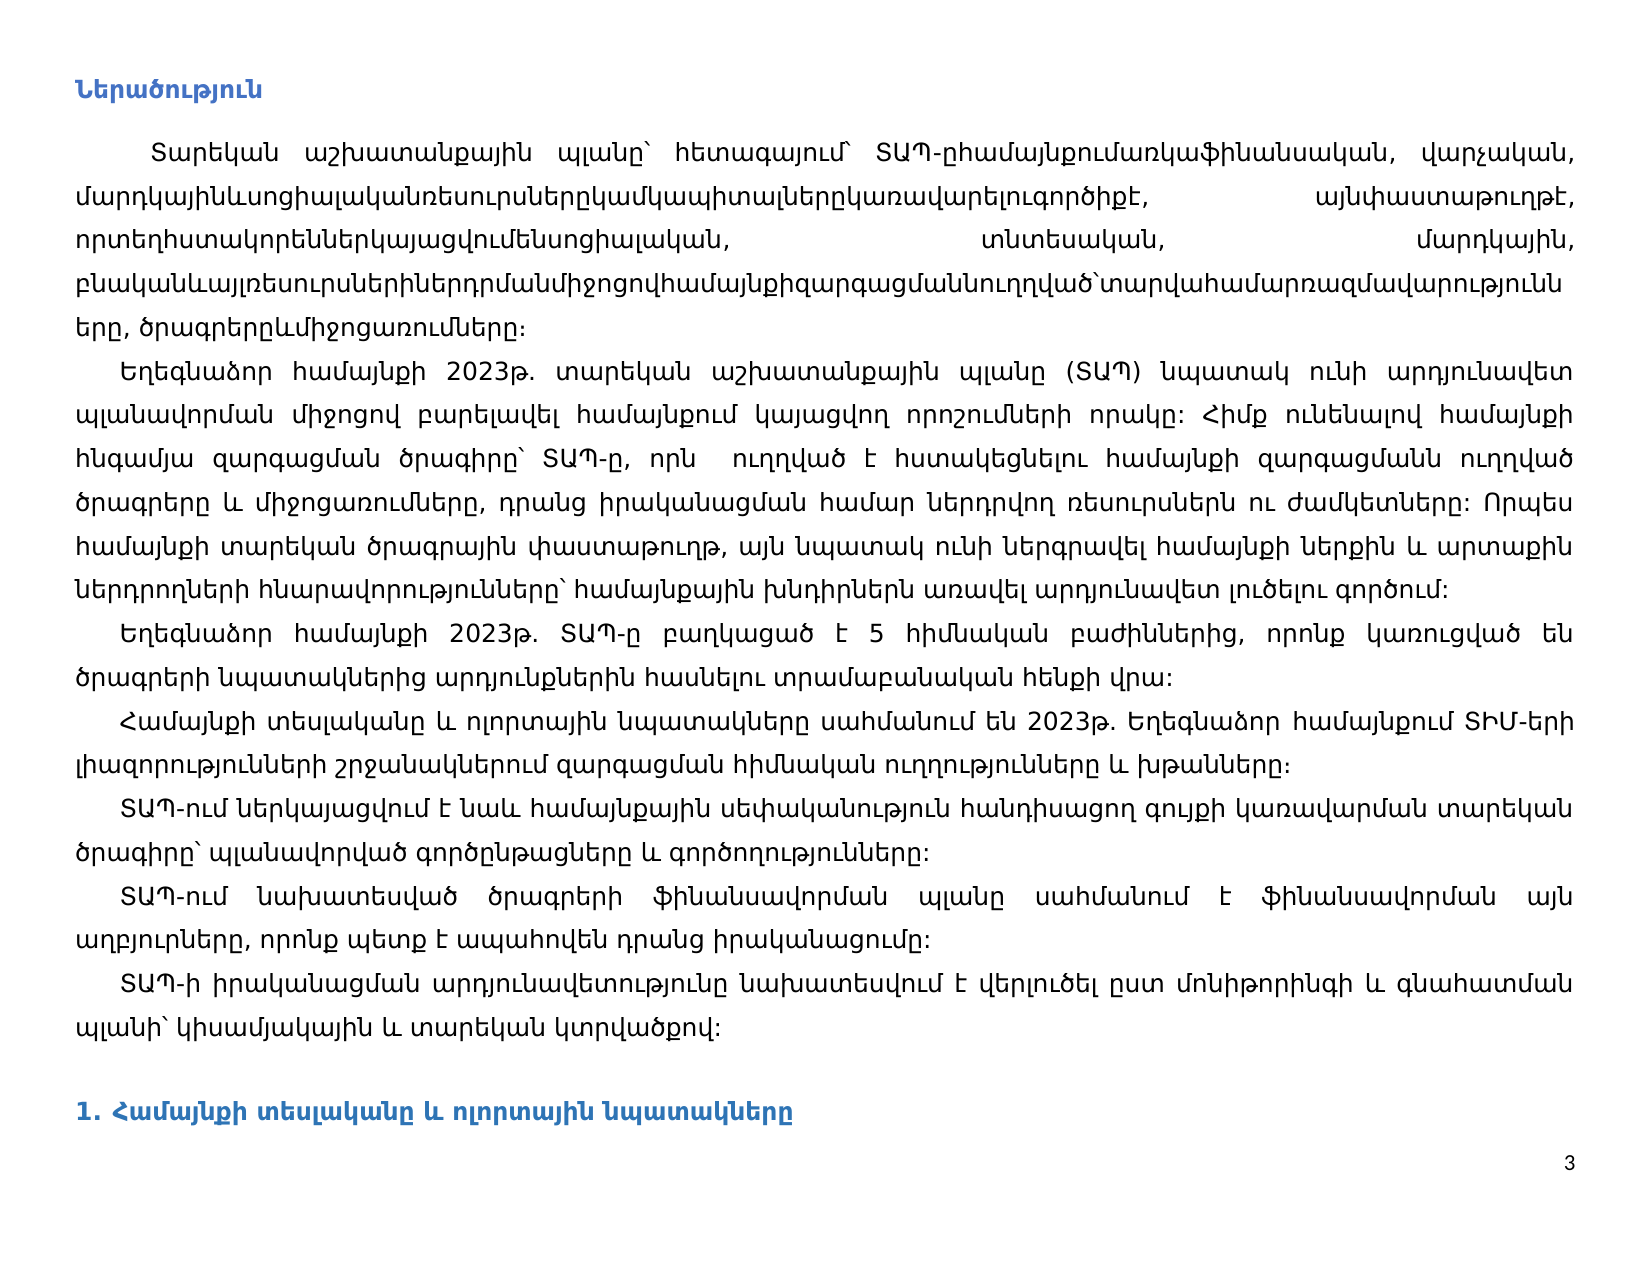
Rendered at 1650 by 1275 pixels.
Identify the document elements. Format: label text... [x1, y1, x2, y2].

text Եղեգնաձոր համայնքի 2023թ. տարեկան աշխատանքային պլանը (ՏԱՊ) նպատակ ունի արդյունավետ պլանավորման միջոցով բարելավել համայնքում կայացվող որոշումների որակը: Հիմք ունենալով համայնքի հնգամյա զարգացման ծրագիրը՝ ՏԱՊ-ը, որն ուղղված է հստակեցնելու համայնքի զարգացմանն ուղղված ծրագրերը և միջոցառումները, դրանց իրականացման համար ներդրվող ռեսուրսներն ու ժամկետները: Որպես համայնքի տարեկան ծրագրային փաստաթուղթ, այն նպատակ ունի ներգրավել համայնքի ներքին և արտաքին ներդրողների հնարավորությունները՝ համայնքային խնդիրներն առավել արդյունավետ լուծելու գործում: [75, 357, 1575, 605]
text ՏԱՊ-ում նախատեսված ծրագրերի ֆինանսավորման պլանը սահմանում է ֆինանսավորման այն աղբյուրները, որոնք պետք է ապահովեն դրանց իրականացումը: [75, 882, 1575, 955]
text ՏԱՊ-ի իրականացման արդյունավետությունը նախատեսվում է վերլուծել ըստ մոնիթորինգի և գնահատման պլանի՝ կիսամյակային և տարեկան կտրվածքով: [75, 969, 1575, 1042]
text Եղեգնաձոր համայնքի 2023թ. ՏԱՊ-ը բաղկացած է 5 հիմնական բաժիններից, որոնք կառուցված են ծրագրերի նպատակներից արդյունքներին հասնելու տրամաբանական հենքի վրա: [75, 619, 1575, 692]
text Համայնքի տեսլականը և ոլորտային նպատակները սահմանում են 2023թ. Եղեգնաձոր համայնքում ՏԻՄ-երի լիազորությունների շրջանակներում զարգացման հիմնական ուղղությունները և խթանները։ [75, 707, 1575, 780]
text ՏԱՊ-ում ներկայացվում է նաև համայնքային սեփականություն հանդիսացող գույքի կառավարման տարեկան ծրագիրը՝ պլանավորված գործընթացները և գործողությունները: [75, 794, 1575, 867]
list Համայնքի տեսլականը և ոլորտային նպատակները [75, 1097, 1575, 1126]
text Տարեկան աշխատանքային պլանը՝ հետագայում՝ ՏԱՊ-ըհամայնքումառկաֆինանսական, վարչական, մարդկայինևսոցիալականռեսուրսներըկամկապիտալներըկառավարելուգործիքէ, այնփաստաթուղթէ, որտեղհստակորեններկայացվումենսոցիալական, տնտեսական, մարդկային, բնականևայլռեսուրսներիներդրմանմիջոցովհամայնքիզարգացմաննուղղված՝տարվահամարռազմավարությունները, ծրագրերըևմիջոցառումները։ [75, 138, 1575, 342]
text Ներածություն [75, 75, 1575, 104]
